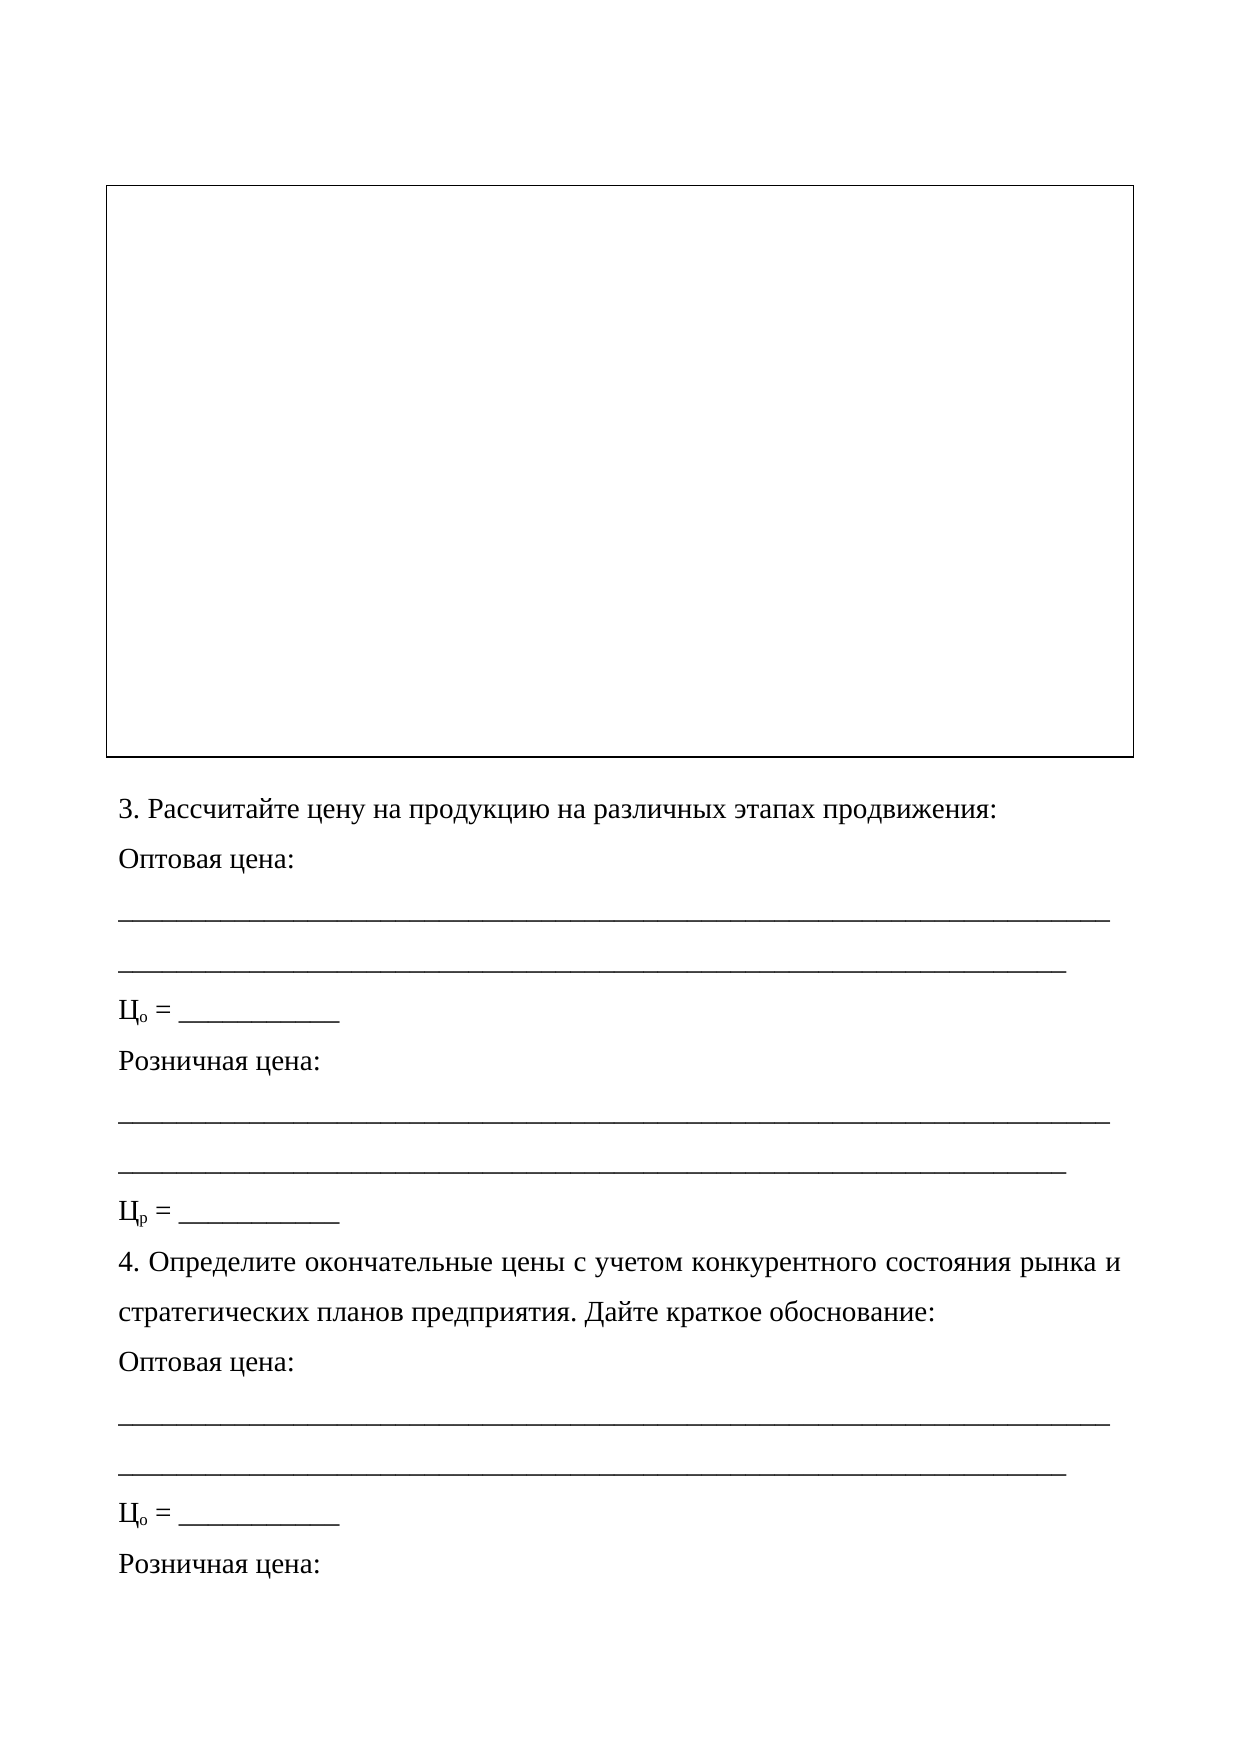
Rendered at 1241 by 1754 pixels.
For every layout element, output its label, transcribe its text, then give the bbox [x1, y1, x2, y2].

text Оптовая цена: [118, 841, 1122, 875]
text 3. Рассчитайте цену на продукцию на различных этапах продвижения: [118, 791, 1122, 824]
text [118, 1395, 1122, 1479]
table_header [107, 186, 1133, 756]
text Цр = ___________ [118, 1193, 1122, 1227]
text Цо = ___________ [118, 1495, 1122, 1529]
text Розничная цена: [118, 1043, 1122, 1076]
text _____________________________________________________________________________________________________________________________________ [118, 892, 1122, 976]
text Розничная цена: [118, 1546, 1122, 1579]
text Цо = ___________ [118, 992, 1122, 1026]
text 4. Определите окончательные цены с учетом конкурентного состояния рынка и стратегических планов предприятия. Дайте краткое обоснование: [118, 1244, 1122, 1328]
text _____________________________________________________________________________________________________________________________________ [118, 1093, 1122, 1177]
text Оптовая цена: [118, 1344, 1122, 1378]
